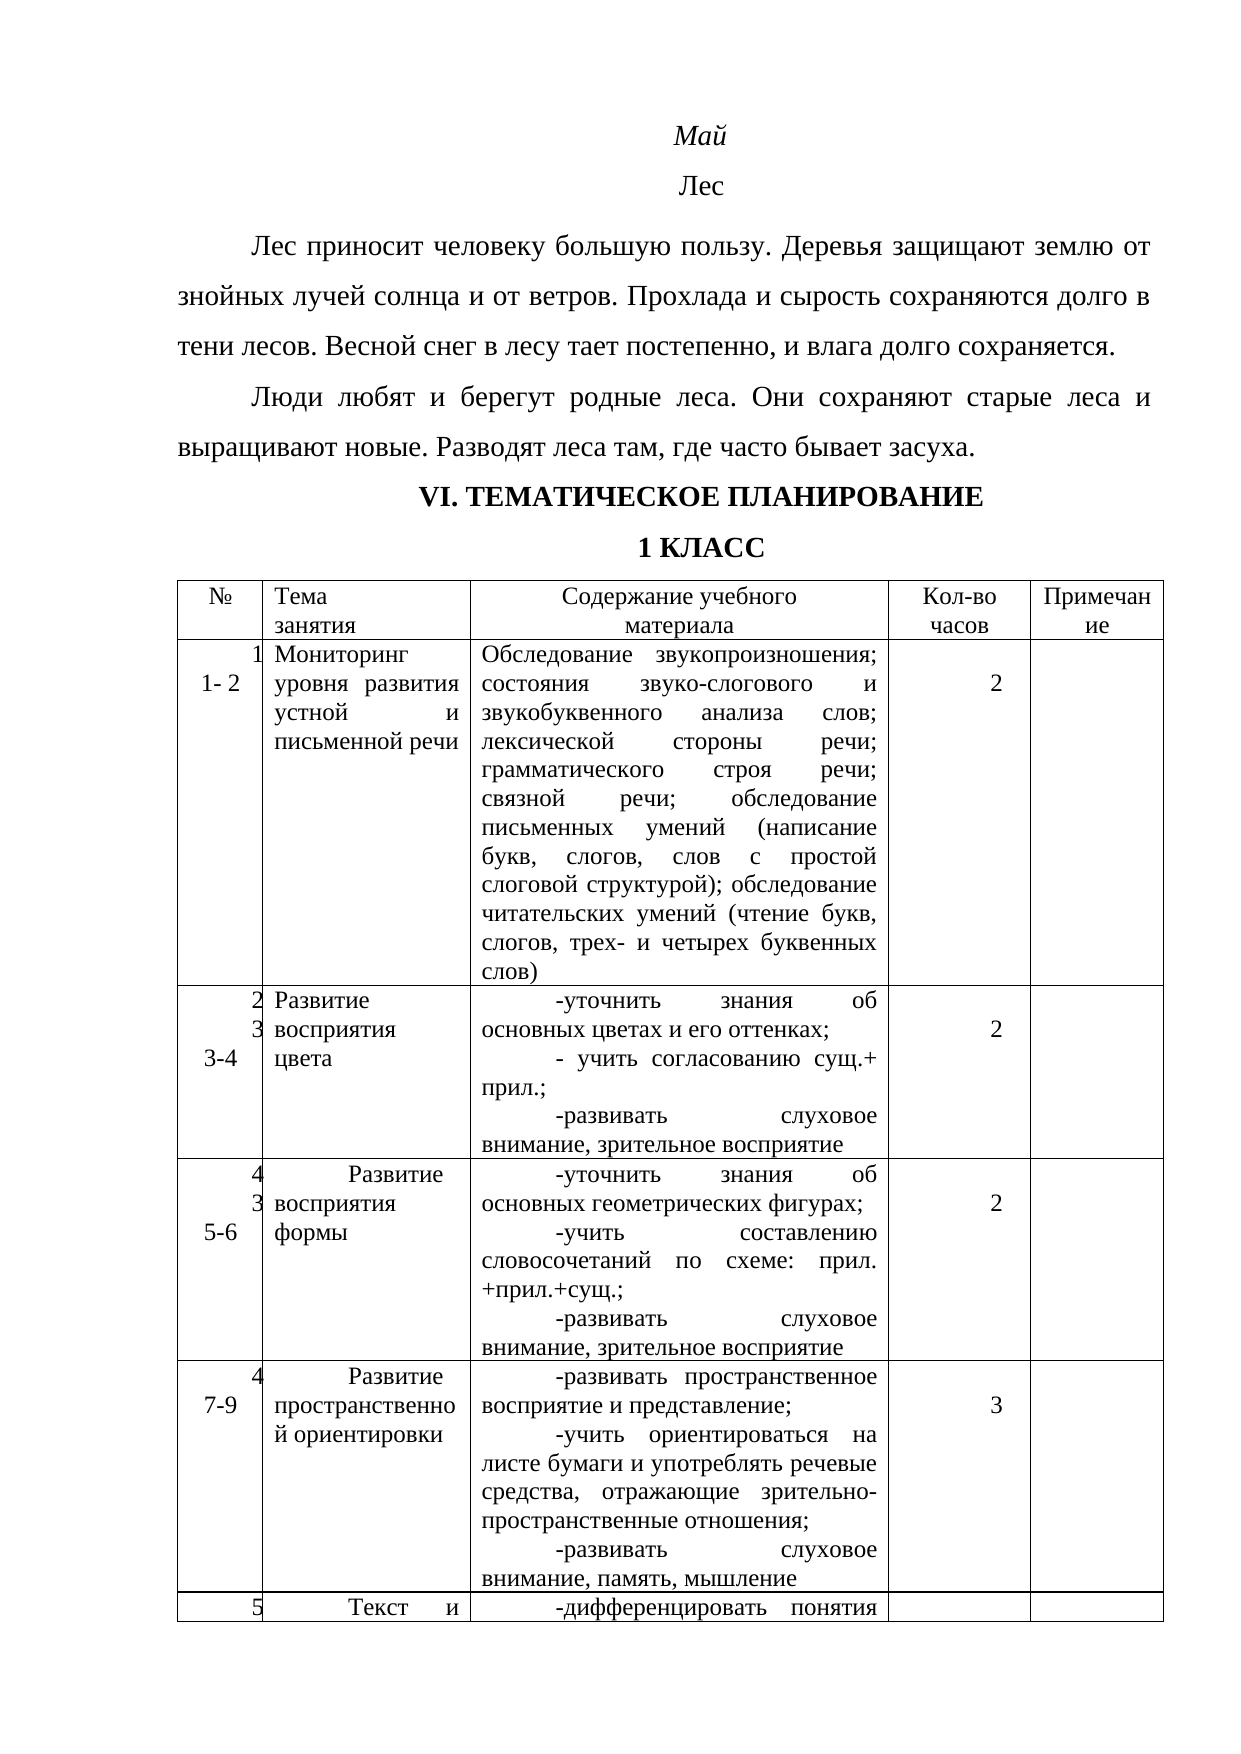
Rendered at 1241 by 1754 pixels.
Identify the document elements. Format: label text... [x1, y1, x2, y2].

table_cell -развивать пространственное восприятие и представление; -учить ориентироваться на листе бумаги и употреблять речевые средства, отражающие зрительно-пространственные отношения; -развивать слуховое внимание, память, мышление [471, 1361, 888, 1591]
table_cell [1031, 1361, 1163, 1591]
table_cell 3 [889, 1361, 1030, 1591]
table_cell [1031, 986, 1163, 1158]
table_header Примечание [1031, 581, 1163, 638]
table_cell 2 33-4 [178, 986, 262, 1158]
table_cell Развитие пространственной ориентировки [263, 1361, 470, 1591]
table_cell 510-11 8 [178, 1593, 262, 1621]
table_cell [471, 1593, 888, 1621]
table_cell 2 [889, 640, 1030, 984]
table_cell Обследование звукопроизношения; состояния звуко-слогового и звукобуквенного анализа слов; лексической стороны речи; грамматического строя речи; связной речи; обследование письменных умений (написание букв, слогов, слов с простой слоговой структурой); обследование читательских умений (чтение букв, слогов, трех- и четырех буквенных слов) [471, 640, 888, 984]
table_cell Развитие восприятия цвета [263, 986, 470, 1158]
text Май [177, 118, 1152, 152]
table_header Содержание учебного материала [471, 581, 888, 638]
table_cell -уточнить знания об основных геометрических фигурах; -учить составлению словосочетаний по схеме: прил.+прил.+сущ.; -развивать слуховое внимание, зрительное восприятие [471, 1159, 888, 1360]
table_cell 2 [889, 1159, 1030, 1360]
table_cell 2 [889, 986, 1030, 1158]
table_header Кол-во часов [889, 581, 1030, 638]
table_cell [1031, 1593, 1163, 1621]
text 1 КЛАСС [177, 530, 1152, 563]
table_cell 4 35-6 [178, 1159, 262, 1360]
table_cell -уточнить знания об основных цветах и его оттенках; - учить согласованию сущ.+ прил.; -развивать слуховое внимание, зрительное восприятие [471, 986, 888, 1158]
table_cell Мониторинг уровня развития устной и письменной речи [263, 640, 470, 984]
table_header № [178, 581, 262, 638]
table_cell 11- 2 [178, 640, 262, 984]
text Люди любят и берегут родные леса. Они сохраняют старые леса и выращивают новые. Разводят леса там, где часто бывает засуха. [177, 379, 1152, 463]
table_cell Развитие восприятия формы [263, 1159, 470, 1360]
text Лес приносит человеку большую пользу. Деревья защищают землю от знойных лучей солнца и от ветров. Прохлада и сырость сохраняются долго в тени лесов. Весной снег в лесу тает постепенно, и влага долго сохраняется. [177, 228, 1152, 362]
table_cell Текст и предложение [263, 1593, 470, 1621]
table_cell 2 [889, 1593, 1030, 1621]
text Лес [177, 168, 1152, 202]
table_cell [1031, 640, 1163, 984]
table_cell 47-9 [178, 1361, 262, 1591]
text VI. ТЕМАТИЧЕСКОЕ ПЛАНИРОВАНИЕ [177, 479, 1152, 513]
table_cell [1031, 1159, 1163, 1360]
table_header Тема занятия [263, 581, 470, 638]
